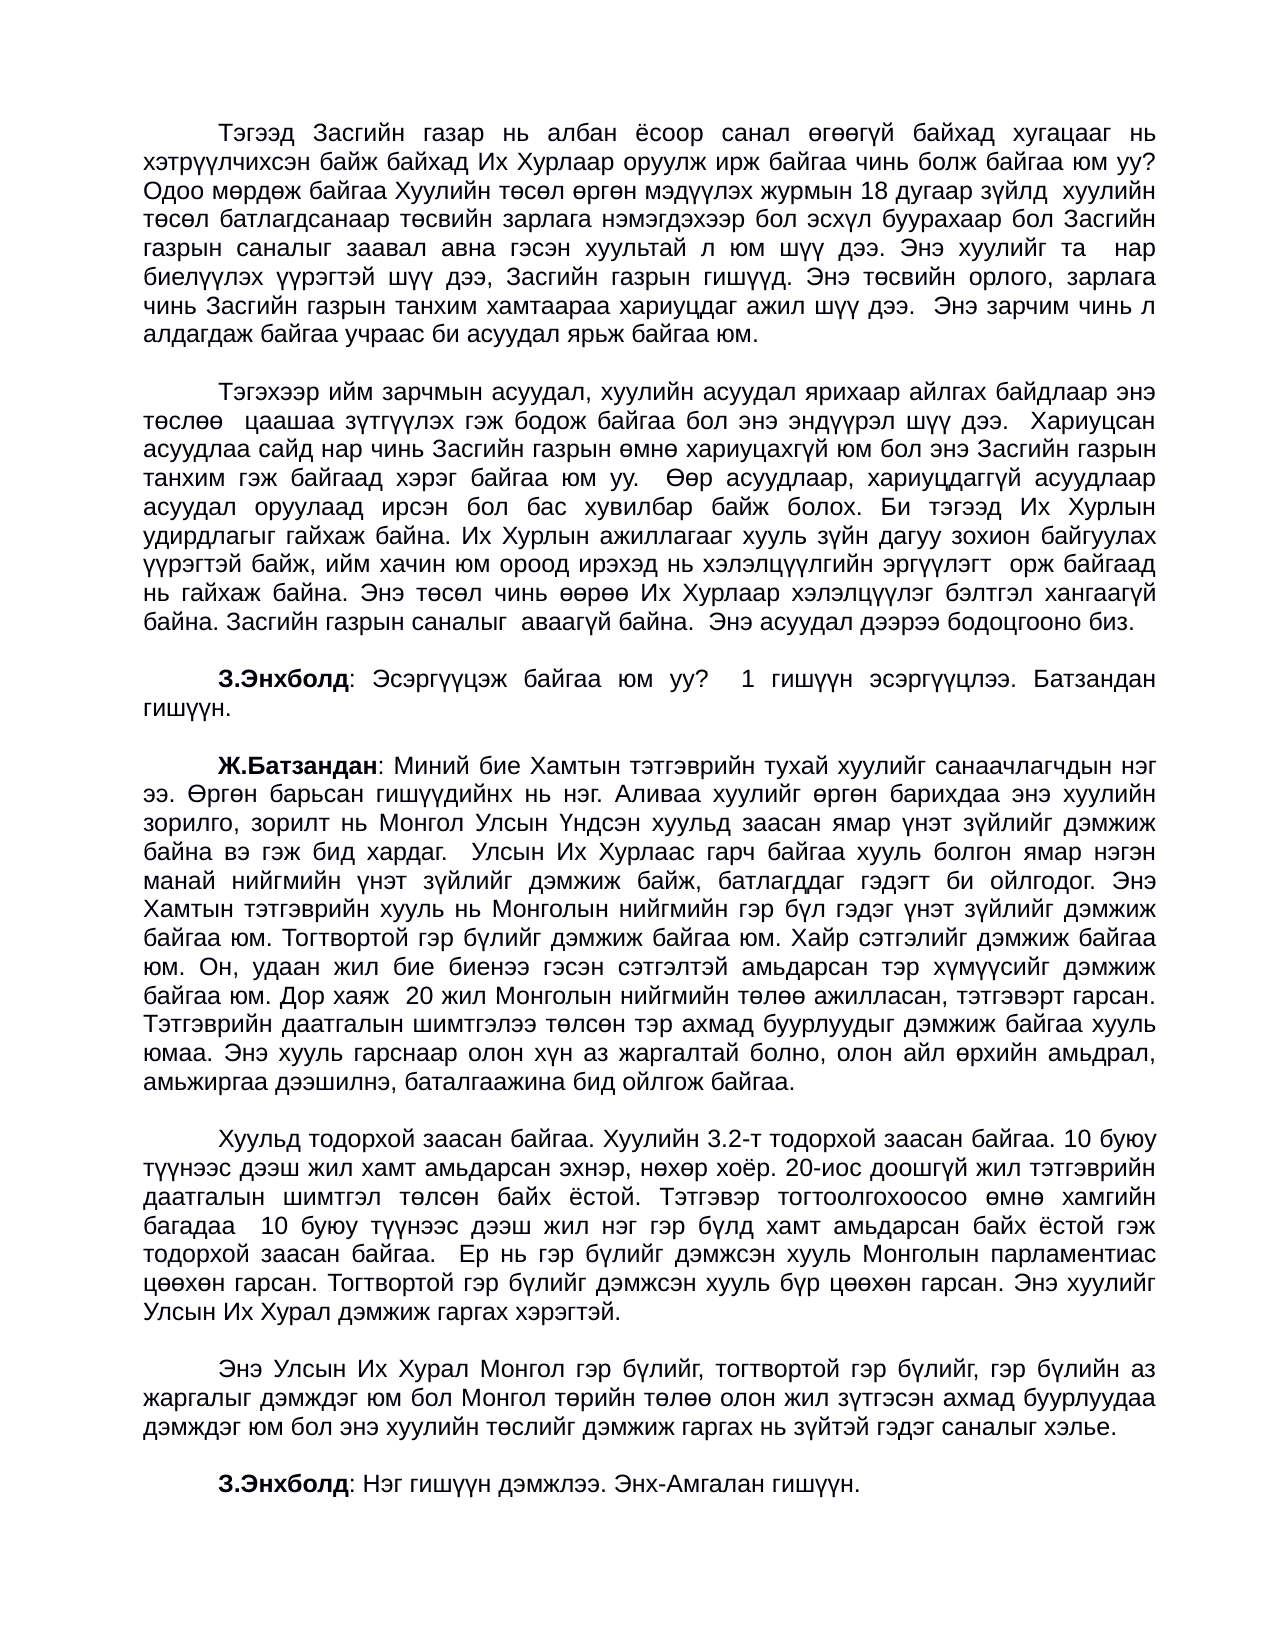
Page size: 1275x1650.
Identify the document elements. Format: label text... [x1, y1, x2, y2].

text Тэгэхээр ийм зарчмын асуудал, хуулийн асуудал ярихаар айлгах байдлаар энэ төслөө цаашаа зүтгүүлэх гэж бодож байгаа бол энэ эндүүрэл шүү дээ. Хариуцсан асуудлаа сайд нар чинь Засгийн газрын өмнө хариуцахгүй юм бол энэ Засгийн газрын танхим гэж байгаад хэрэг байгаа юм уу. Өөр асуудлаар, хариуцдаггүй асуудлаар асуудал оруулаад ирсэн бол бас хувилбар байж болох. Би тэгээд Их Хурлын удирдлагыг гайхаж байна. Их Хурлын ажиллагааг хууль зүйн дагуу зохион байгуулах үүрэгтэй байж, ийм хачин юм ороод ирэхэд нь хэлэлцүүлгийн эргүүлэгт орж байгаад нь гайхаж байна. Энэ төсөл чинь өөрөө Их Хурлаар хэлэлцүүлэг бэлтгэл хангаагүй байна. Засгийн газрын саналыг аваагүй байна. Энэ асуудал дээрээ бодоцгооно биз. [143, 377, 1157, 636]
text З.Энхболд: Эсэргүүцэж байгаа юм уу? 1 гишүүн эсэргүүцлээ. Батзандан гишүүн. [143, 664, 1157, 722]
text Хуульд тодорхой заасан байгаа. Хуулийн 3.2-т тодорхой заасан байгаа. 10 буюу түүнээс дээш жил хамт амьдарсан эхнэр, нөхөр хоёр. 20-иос доошгүй жил тэтгэврийн даатгалын шимтгэл төлсөн байх ёстой. Тэтгэвэр тогтоолгохоосоо өмнө хамгийн багадаа 10 буюу түүнээс дээш жил нэг гэр бүлд хамт амьдарсан байх ёстой гэж тодорхой заасан байгаа. Ер нь гэр бүлийг дэмжсэн хууль Монголын парламентиас цөөхөн гарсан. Тогтвортой гэр бүлийг дэмжсэн хууль бүр цөөхөн гарсан. Энэ хуулийг Улсын Их Хурал дэмжиж гаргах хэрэгтэй. [143, 1124, 1157, 1326]
text Энэ Улсын Их Хурал Монгол гэр бүлийг, тогтвортой гэр бүлийг, гэр бүлийн аз жаргалыг дэмждэг юм бол Монгол төрийн төлөө олон жил зүтгэсэн ахмад буурлуудаа дэмждэг юм бол энэ хуулийн төслийг дэмжиж гаргах нь зүйтэй гэдэг саналыг хэлье. [143, 1354, 1157, 1441]
text З.Энхболд: Нэг гишүүн дэмжлээ. Энх-Амгалан гишүүн. [143, 1469, 1157, 1498]
text Тэгээд Засгийн газар нь албан ёсоор санал өгөөгүй байхад хугацааг нь хэтрүүлчихсэн байж байхад Их Хурлаар оруулж ирж байгаа чинь болж байгаа юм уу? Одоо мөрдөж байгаа Хуулийн төсөл өргөн мэдүүлэх журмын 18 дугаар зүйлд хуулийн төсөл батлагдсанаар төсвийн зарлага нэмэгдэхээр бол эсхүл буурахаар бол Засгийн газрын саналыг заавал авна гэсэн хуультай л юм шүү дээ. Энэ хуулийг та нар биелүүлэх үүрэгтэй шүү дээ, Засгийн газрын гишүүд. Энэ төсвийн орлого, зарлага чинь Засгийн газрын танхим хамтаараа хариуцдаг ажил шүү дээ. Энэ зарчим чинь л алдагдаж байгаа учраас би асуудал ярьж байгаа юм. [143, 118, 1157, 348]
text Ж.Батзандан: Миний бие Хамтын тэтгэврийн тухай хуулийг санаачлагчдын нэг ээ. Өргөн барьсан гишүүдийнх нь нэг. Аливаа хуулийг өргөн барихдаа энэ хуулийн зорилго, зорилт нь Монгол Улсын Үндсэн хуульд заасан ямар үнэт зүйлийг дэмжиж байна вэ гэж бид хардаг. Улсын Их Хурлаас гарч байгаа хууль болгон ямар нэгэн манай нийгмийн үнэт зүйлийг дэмжиж байж, батлагддаг гэдэгт би ойлгодог. Энэ Хамтын тэтгэврийн хууль нь Монголын нийгмийн гэр бүл гэдэг үнэт зүйлийг дэмжиж байгаа юм. Тогтвортой гэр бүлийг дэмжиж байгаа юм. Хайр сэтгэлийг дэмжиж байгаа юм. Он, удаан жил бие биенээ гэсэн сэтгэлтэй амьдарсан тэр хүмүүсийг дэмжиж байгаа юм. Дор хаяж 20 жил Монголын нийгмийн төлөө ажилласан, тэтгэвэрт гарсан. Тэтгэврийн даатгалын шимтгэлээ төлсөн тэр ахмад буурлуудыг дэмжиж байгаа хууль юмаа. Энэ хууль гарснаар олон хүн аз жаргалтай болно, олон айл өрхийн амьдрал, амьжиргаа дээшилнэ, баталгаажина бид ойлгож байгаа. [143, 751, 1157, 1096]
